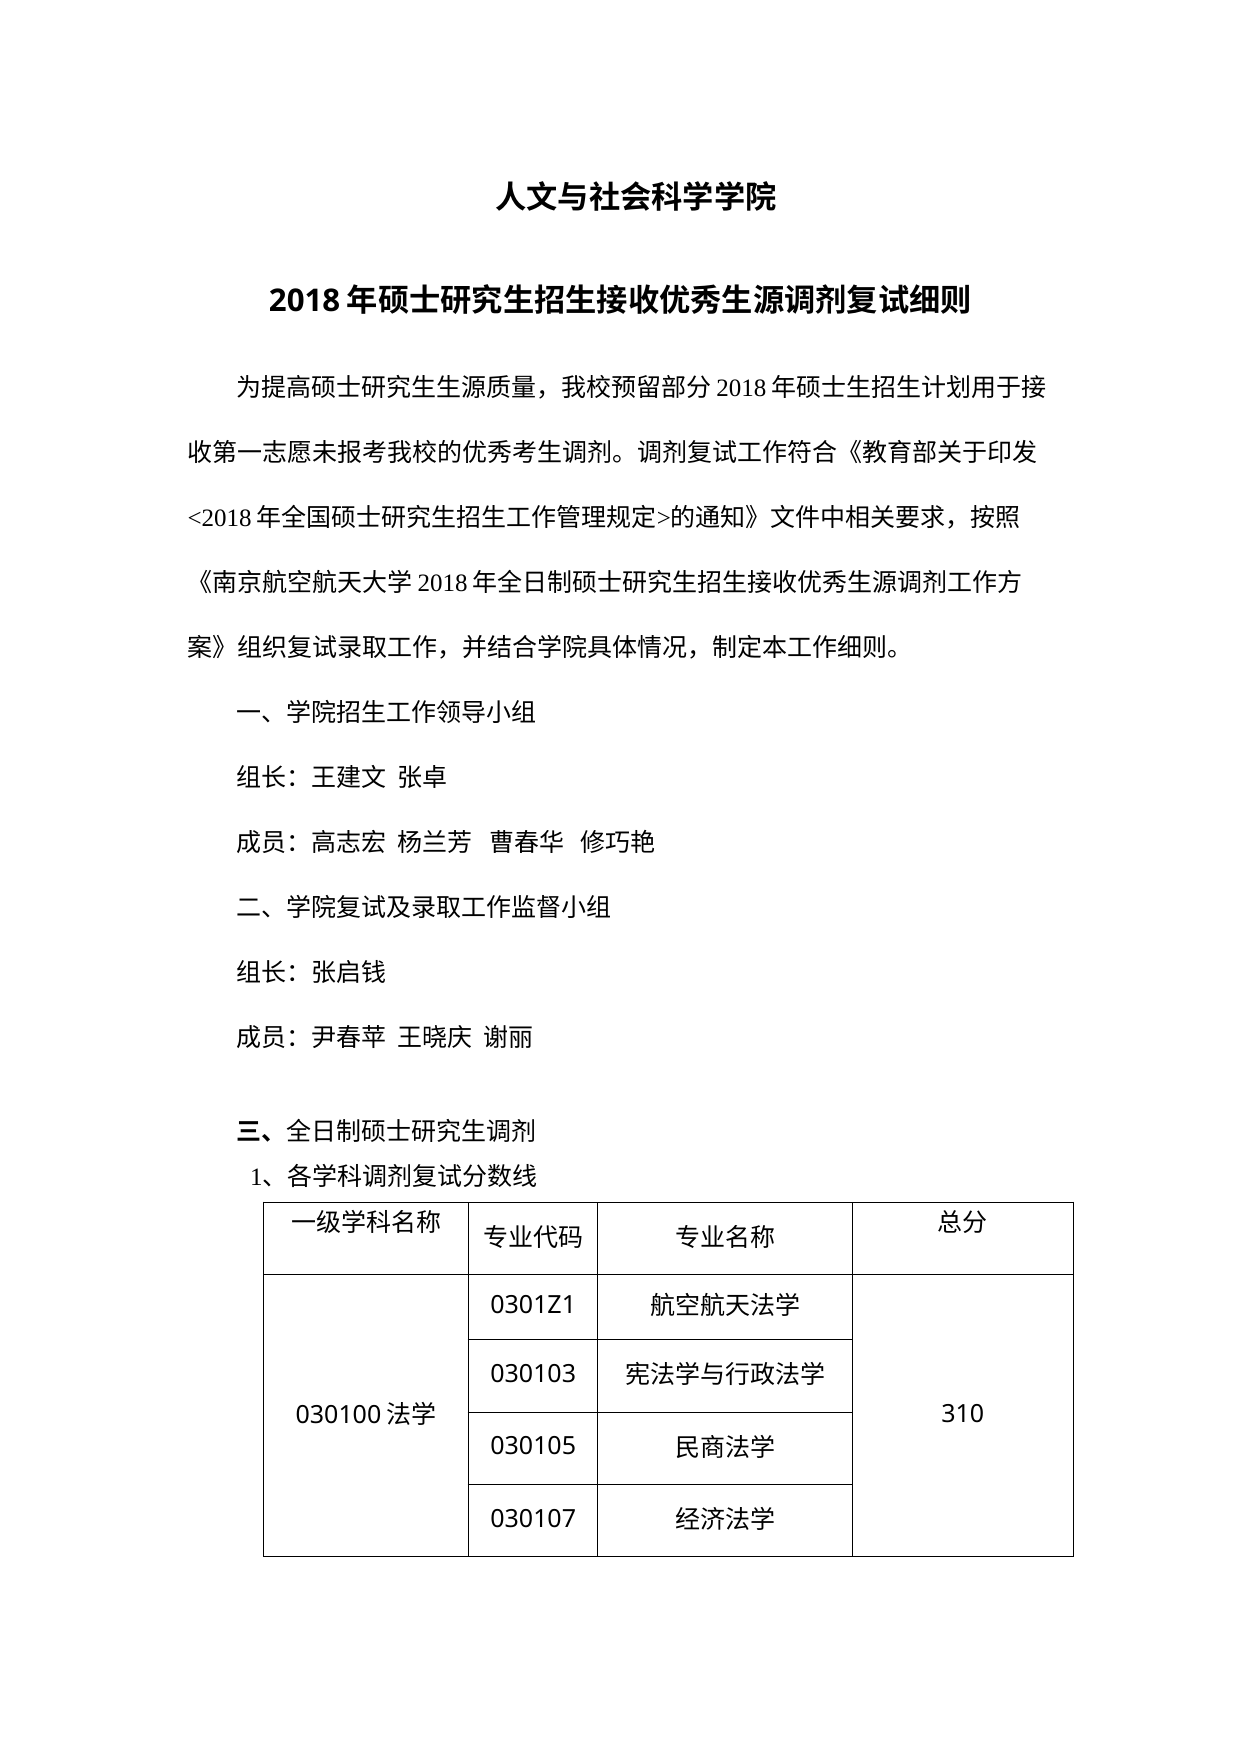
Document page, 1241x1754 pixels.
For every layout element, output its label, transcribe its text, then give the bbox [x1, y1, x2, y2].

text 1、各学科调剂复试分数线 [187, 1156, 1053, 1193]
table_cell 310 [853, 1275, 1073, 1556]
table_header 专业代码 [469, 1203, 597, 1274]
table_cell 030105 [469, 1413, 597, 1484]
text 2018年硕士研究生招生接收优秀生源调剂复试细则 [187, 266, 1053, 331]
table_cell 030100法学 [264, 1275, 468, 1556]
text 为提高硕士研究生生源质量，我校预留部分2018年硕士生招生计划用于接收第一志愿未报考我校的优秀考生调剂。调剂复试工作符合《教育部关于印发<2018年全国硕士研究生招生工作管理规定>的通知》文件中相关要求，按照《南京航空航天大学2018年全日制硕士研究生招生接收优秀生源调剂工作方案》组织复试录取工作，并结合学院具体情况，制定本工作细则。 [187, 353, 1053, 678]
text 一、学院招生工作领导小组 [187, 678, 1053, 743]
text 组长：王建文 张卓 [187, 743, 1053, 808]
text 组长：张启钱 [187, 938, 1053, 1003]
text 三、全日制硕士研究生调剂 [187, 1111, 1053, 1147]
table_cell 经济法学 [598, 1485, 852, 1556]
text 人文与社会科学学院 [187, 162, 1021, 227]
table_cell 民商法学 [598, 1413, 852, 1484]
text 成员：尹春苹 王晓庆 谢丽 [187, 1003, 1053, 1068]
table_header 一级学科名称 [264, 1203, 468, 1274]
table_cell 航空航天法学 [598, 1275, 852, 1339]
table_cell 0301Z1 [469, 1275, 597, 1339]
table_header 总分 [853, 1203, 1073, 1274]
table_cell 宪法学与行政法学 [598, 1340, 852, 1412]
text 二、学院复试及录取工作监督小组 [187, 873, 1053, 938]
table_cell 030107 [469, 1485, 597, 1556]
table_cell 030103 [469, 1340, 597, 1412]
table_header 专业名称 [598, 1203, 852, 1274]
text 成员：高志宏 杨兰芳 曹春华 修巧艳 [187, 808, 1053, 873]
